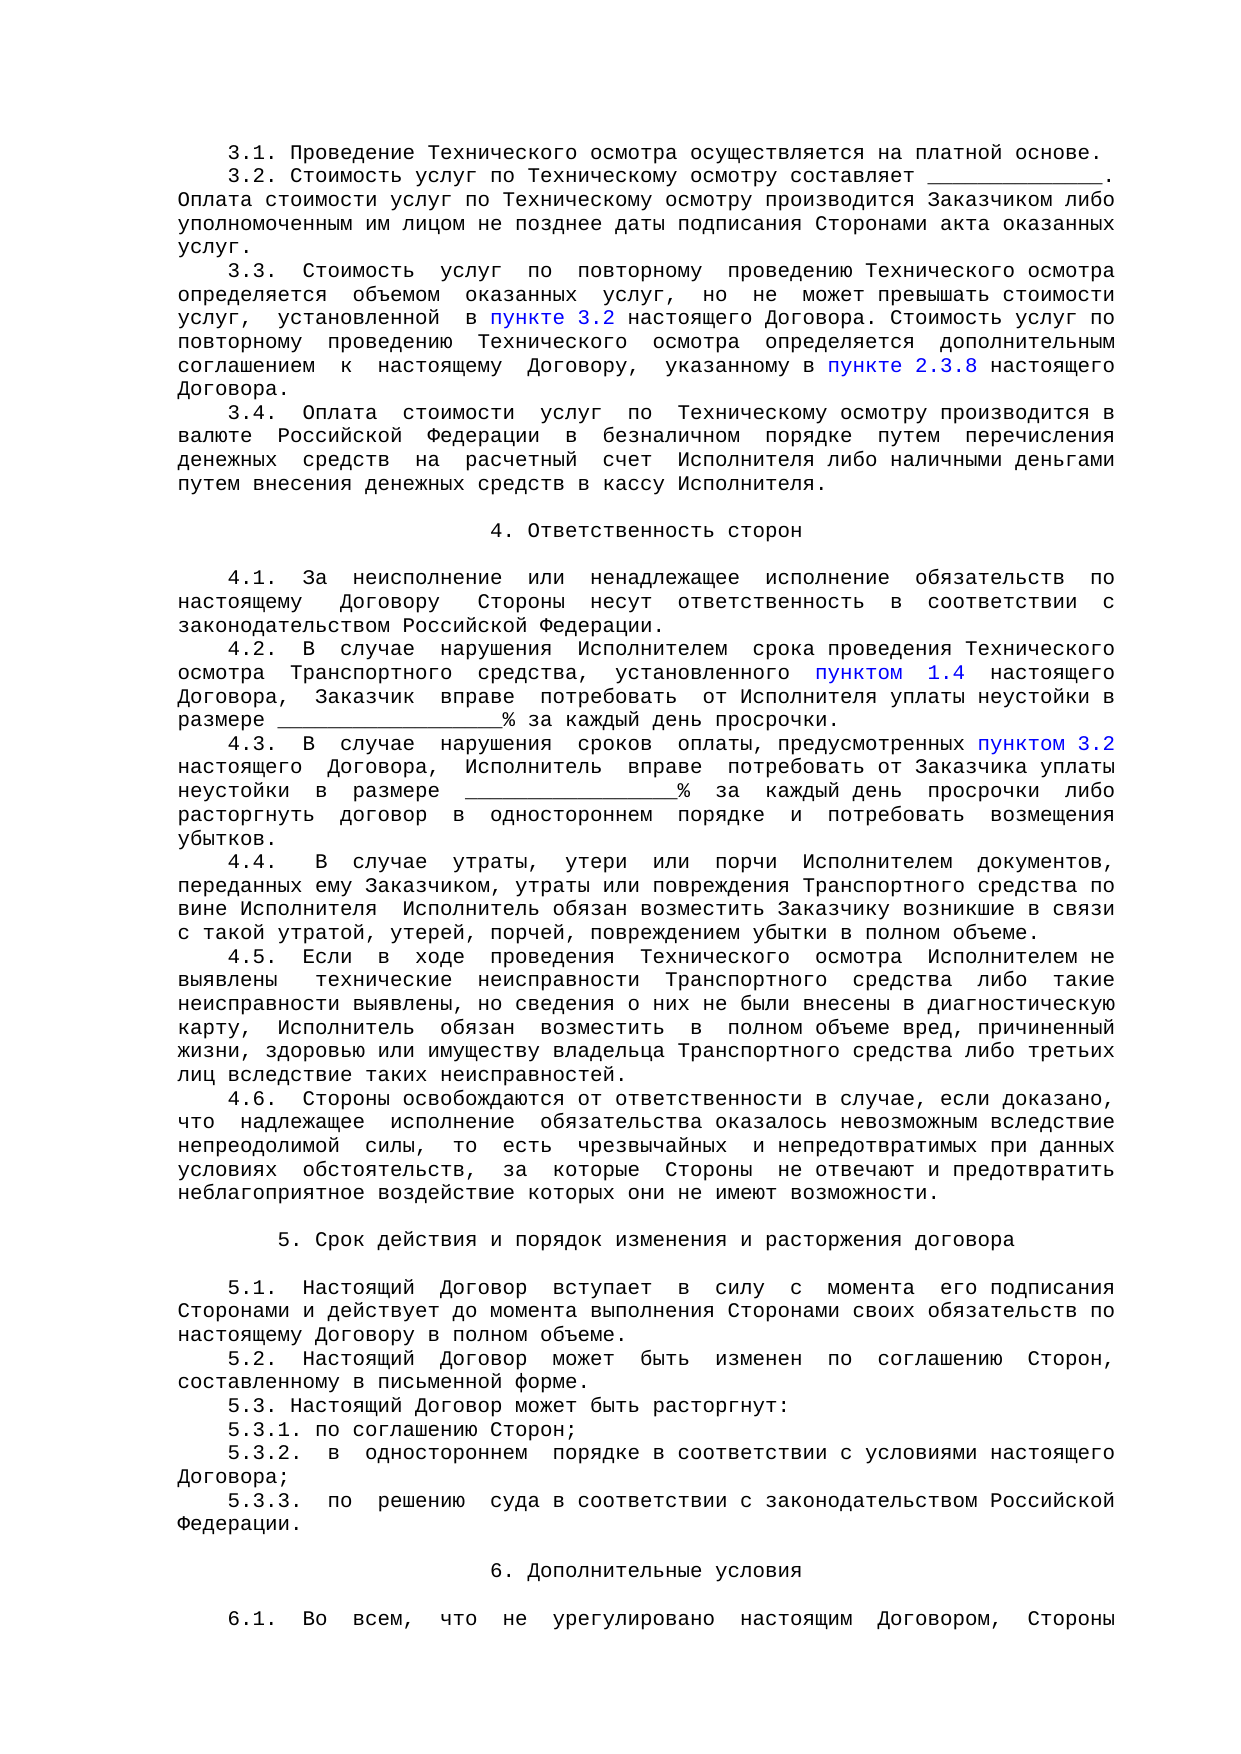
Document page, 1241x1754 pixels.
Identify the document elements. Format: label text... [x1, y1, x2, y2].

text 5.1. Настоящий Договор вступает в силу с момента его подписания [177, 1277, 1152, 1300]
text убытков. [177, 827, 1152, 851]
text 4. Ответственность сторон [177, 520, 1152, 544]
text 3.2. Стоимость услуг по Техническому осмотру составляет ______________. [177, 165, 1152, 189]
text настоящему Договору Стороны несут ответственность в соответствии с [177, 591, 1152, 615]
text Договора, Заказчик вправе потребовать от Исполнителя уплаты неустойки в [177, 686, 1152, 709]
text определяется объемом оказанных услуг, но не может превышать стоимости [177, 284, 1152, 307]
text услуг. [177, 236, 1152, 260]
text 5.2. Настоящий Договор может быть изменен по соглашению Сторон, [177, 1348, 1152, 1371]
text неустойки в размере _________________% за каждый день просрочки либо [177, 780, 1152, 804]
text что надлежащее исполнение обязательства оказалось невозможным вследствие [177, 1111, 1152, 1135]
text 6.1. Во всем, что не урегулировано настоящим Договором, Стороны [177, 1608, 1152, 1631]
text 3.4. Оплата стоимости услуг по Техническому осмотру производится в [177, 402, 1152, 426]
text соглашением к настоящему Договору, указанному в пункте 2.3.8 настоящего [177, 354, 1152, 378]
text законодательством Российской Федерации. [177, 615, 1152, 638]
text путем внесения денежных средств в кассу Исполнителя. [177, 473, 1152, 496]
text 4.6. Стороны освобождаются от ответственности в случае, если доказано, [177, 1088, 1152, 1111]
text 5.3.1. по соглашению Сторон; [177, 1419, 1152, 1442]
text 4.1. За неисполнение или ненадлежащее исполнение обязательств по [177, 567, 1152, 591]
text 5.3. Настоящий Договор может быть расторгнут: [177, 1395, 1152, 1419]
text Договора; [177, 1466, 1152, 1489]
text жизни, здоровью или имуществу владельца Транспортного средства либо третьих [177, 1040, 1152, 1064]
text 5.3.3. по решению суда в соответствии с законодательством Российской [177, 1489, 1152, 1513]
text 3.3. Стоимость услуг по повторному проведению Технического осмотра [177, 260, 1152, 284]
text неблагоприятное воздействие которых они не имеют возможности. [177, 1182, 1152, 1206]
text 5.3.2. в одностороннем порядке в соответствии с условиями настоящего [177, 1442, 1152, 1466]
text карту, Исполнитель обязан возместить в полном объеме вред, причиненный [177, 1017, 1152, 1040]
text 4.5. Если в ходе проведения Технического осмотра Исполнителем не [177, 946, 1152, 969]
text уполномоченным им лицом не позднее даты подписания Сторонами акта оказанных [177, 213, 1152, 236]
text неисправности выявлены, но сведения о них не были внесены в диагностическую [177, 993, 1152, 1017]
text 6. Дополнительные условия [177, 1561, 1152, 1584]
text настоящего Договора, Исполнитель вправе потребовать от Заказчика уплаты [177, 757, 1152, 780]
text составленному в письменной форме. [177, 1371, 1152, 1395]
text непреодолимой силы, то есть чрезвычайных и непредотвратимых при данных [177, 1135, 1152, 1158]
text выявлены технические неисправности Транспортного средства либо такие [177, 969, 1152, 993]
text валюте Российской Федерации в безналичном порядке путем перечисления [177, 426, 1152, 449]
text 4.4. В случае утраты, утери или порчи Исполнителем документов, [177, 851, 1152, 875]
text повторному проведению Технического осмотра определяется дополнительным [177, 331, 1152, 354]
text Оплата стоимости услуг по Техническому осмотру производится Заказчиком либо [177, 189, 1152, 213]
text Сторонами и действует до момента выполнения Сторонами своих обязательств по [177, 1300, 1152, 1324]
text 4.3. В случае нарушения сроков оплаты, предусмотренных пунктом 3.2 [177, 733, 1152, 757]
text денежных средств на расчетный счет Исполнителя либо наличными деньгами [177, 449, 1152, 473]
text 3.1. Проведение Технического осмотра осуществляется на платной основе. [177, 142, 1152, 165]
text Договора. [177, 378, 1152, 402]
text 5. Срок действия и порядок изменения и расторжения договора [177, 1229, 1152, 1253]
text переданных ему Заказчиком, утраты или повреждения Транспортного средства по [177, 875, 1152, 898]
text услуг, установленной в пункте 3.2 настоящего Договора. Стоимость услуг по [177, 307, 1152, 331]
text расторгнуть договор в одностороннем порядке и потребовать возмещения [177, 804, 1152, 827]
text размере __________________% за каждый день просрочки. [177, 709, 1152, 733]
text 4.2. В случае нарушения Исполнителем срока проведения Технического [177, 638, 1152, 662]
text условиях обстоятельств, за которые Стороны не отвечают и предотвратить [177, 1158, 1152, 1182]
text вине Исполнителя Исполнитель обязан возместить Заказчику возникшие в связи [177, 898, 1152, 922]
text Федерации. [177, 1513, 1152, 1537]
text лиц вследствие таких неисправностей. [177, 1064, 1152, 1088]
text с такой утратой, утерей, порчей, повреждением убытки в полном объеме. [177, 922, 1152, 946]
text осмотра Транспортного средства, установленного пунктом 1.4 настоящего [177, 662, 1152, 686]
text настоящему Договору в полном объеме. [177, 1324, 1152, 1348]
